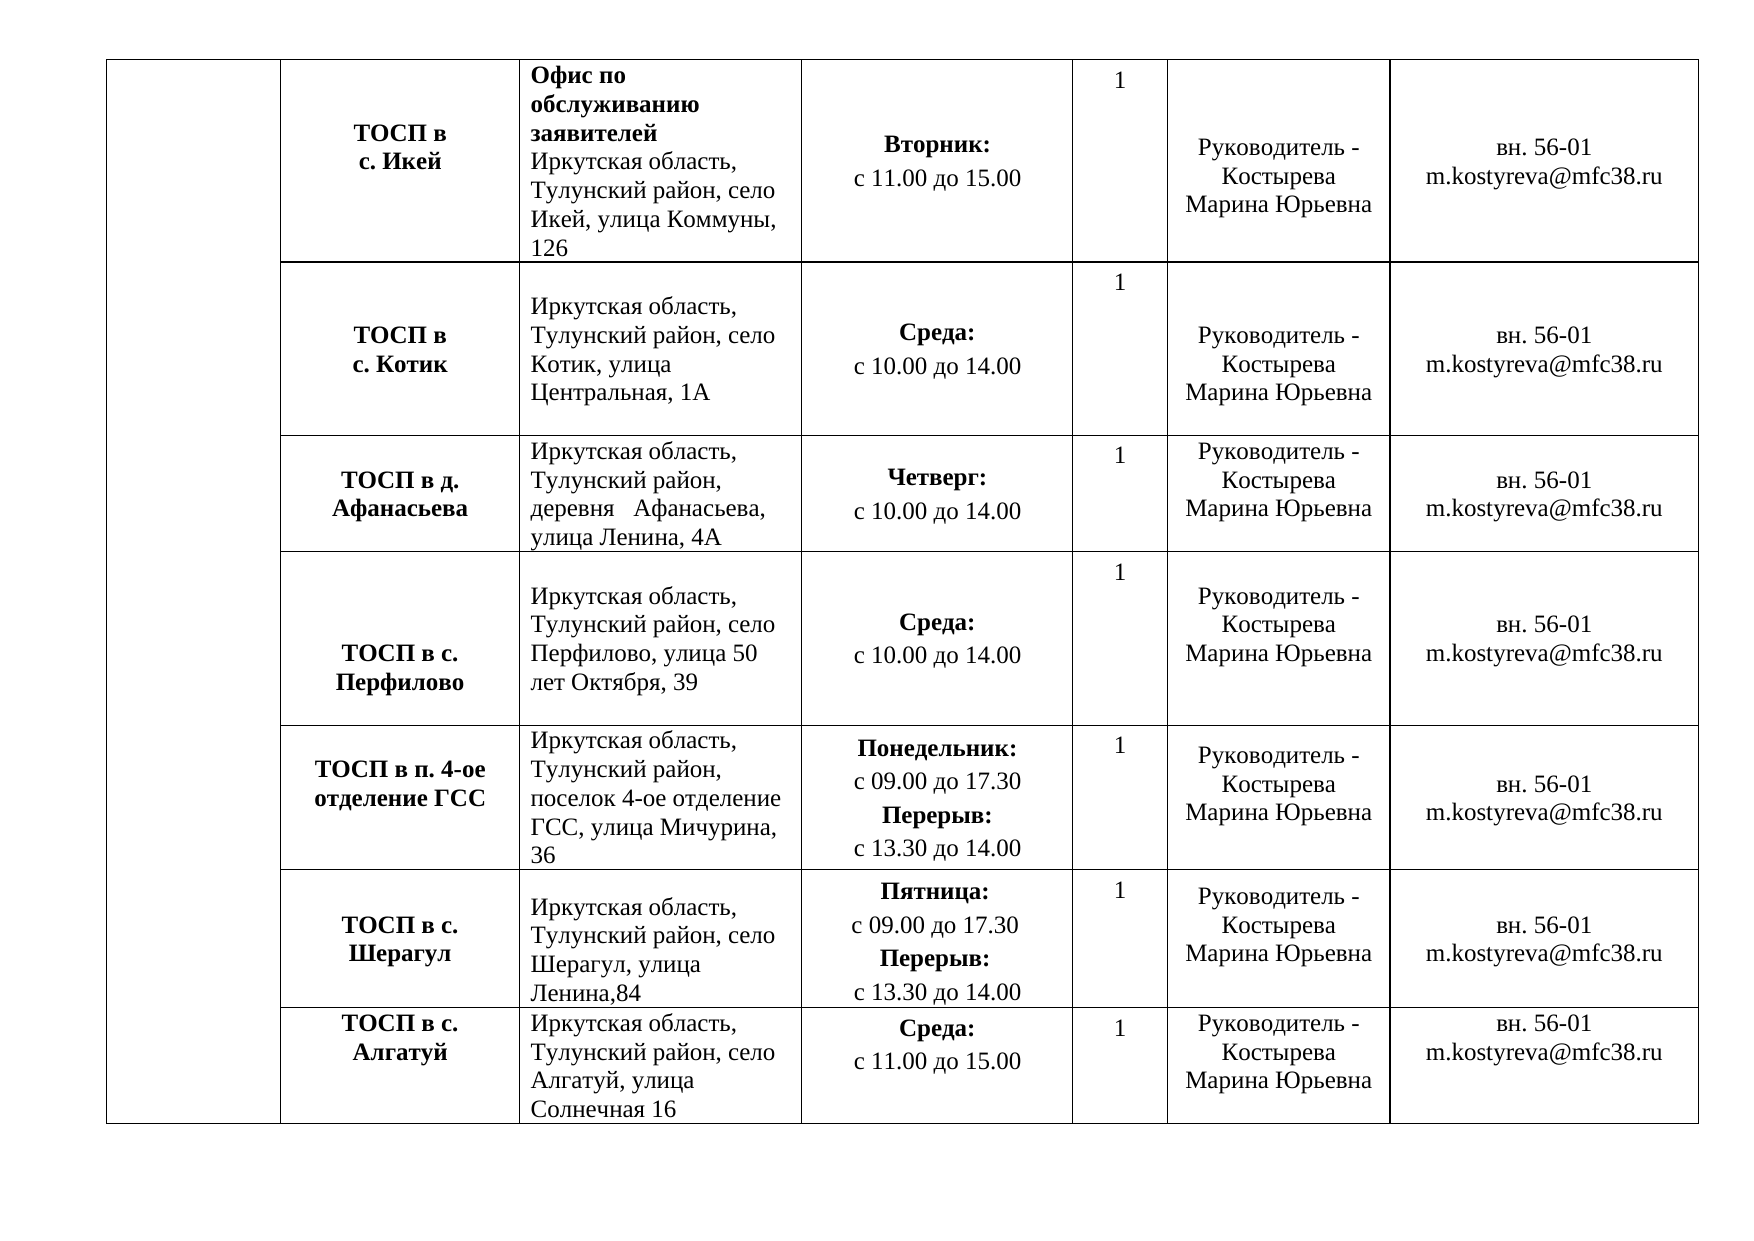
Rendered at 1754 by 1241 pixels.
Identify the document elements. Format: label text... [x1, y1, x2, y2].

table_cell Понедельник: с 09.00 до 17.30 Перерыв: с 13.30 до 14.00 [802, 726, 1072, 869]
table_cell Иркутская область, Тулунский район, село Шерагул, улица Ленина,84 [520, 870, 801, 1007]
table_cell 1 [1073, 436, 1167, 551]
table_cell Руководитель - Костырева Марина Юрьевна [1168, 870, 1389, 1007]
table_cell вн. 56-01 m.kostyreva@mfc38.ru [1391, 1008, 1698, 1123]
table_cell вн. 56-01 m.kostyreva@mfc38.ru [1391, 870, 1698, 1007]
table_cell ТОСП в с. Шерагул [281, 870, 519, 1007]
table_cell ТОСП в с. Котик [281, 263, 519, 435]
table_cell Иркутская область, Тулунский район, село Перфилово, улица 50 лет Октября, 39 [520, 552, 801, 724]
table_cell Руководитель - Костырева Марина Юрьевна [1168, 726, 1389, 869]
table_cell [1391, 60, 1698, 261]
table_cell Четверг: с 10.00 до 14.00 [802, 436, 1072, 551]
table_cell Среда: с 10.00 до 14.00 [802, 263, 1072, 435]
table_cell Среда: с 11.00 до 15.00 [802, 1008, 1072, 1123]
table_cell Руководитель - Костырева Марина Юрьевна [1168, 436, 1389, 551]
table_cell ТОСП в с. Алгатуй [281, 1008, 519, 1123]
table_cell вн. 56-01 m.kostyreva@mfc38.ru [1391, 552, 1698, 724]
table_cell Иркутская область, Тулунский район, поселок 4-ое отделение ГСС, улица Мичурина, 36 [520, 726, 801, 869]
table_cell вн. 56-01 m.kostyreva@mfc38.ru [1391, 263, 1698, 435]
table_cell вн. 56-01 m.kostyreva@mfc38.ru [1391, 726, 1698, 869]
table_cell ТОСП в с. Перфилово [281, 552, 519, 724]
table_cell ТОСП в д. Афанасьева [281, 436, 519, 551]
table_cell Руководитель - Костырева Марина Юрьевна [1168, 263, 1389, 435]
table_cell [1168, 60, 1389, 261]
table_cell Иркутская область, Тулунский район, село Алгатуй, улица Солнечная 16 [520, 1008, 801, 1123]
table_cell ТОСП в п. 4-ое отделение ГСС [281, 726, 519, 869]
table_cell Пятница: с 09.00 до 17.30 Перерыв: с 13.30 до 14.00 [802, 870, 1072, 1007]
table_cell вн. 56-01 m.kostyreva@mfc38.ru [1391, 436, 1698, 551]
table_cell Руководитель - Костырева Марина Юрьевна [1168, 1008, 1389, 1123]
table_cell Среда: с 10.00 до 14.00 [802, 552, 1072, 724]
table_cell 1 [1073, 1008, 1167, 1123]
table_cell 1 [1073, 870, 1167, 1007]
table_cell Иркутская область, Тулунский район, деревня Афанасьева, улица Ленина, 4А [520, 436, 801, 551]
table_cell 1 [1073, 552, 1167, 724]
table_cell 1 [1073, 263, 1167, 435]
table_cell Вторник: с 11.00 до 15.00 [802, 60, 1072, 261]
table_cell ТОСП в с. Икей [281, 60, 519, 261]
table_cell Иркутская область, Тулунский район, село Котик, улица Центральная, 1А [520, 263, 801, 435]
table_cell 1 [1073, 60, 1167, 261]
table_cell 1 [1073, 726, 1167, 869]
table_cell Офис по обслуживанию заявителей Иркутская область, Тулунский район, село Икей, улица Коммуны, 126 [520, 60, 801, 261]
table_cell Руководитель - Костырева Марина Юрьевна [1168, 552, 1389, 724]
